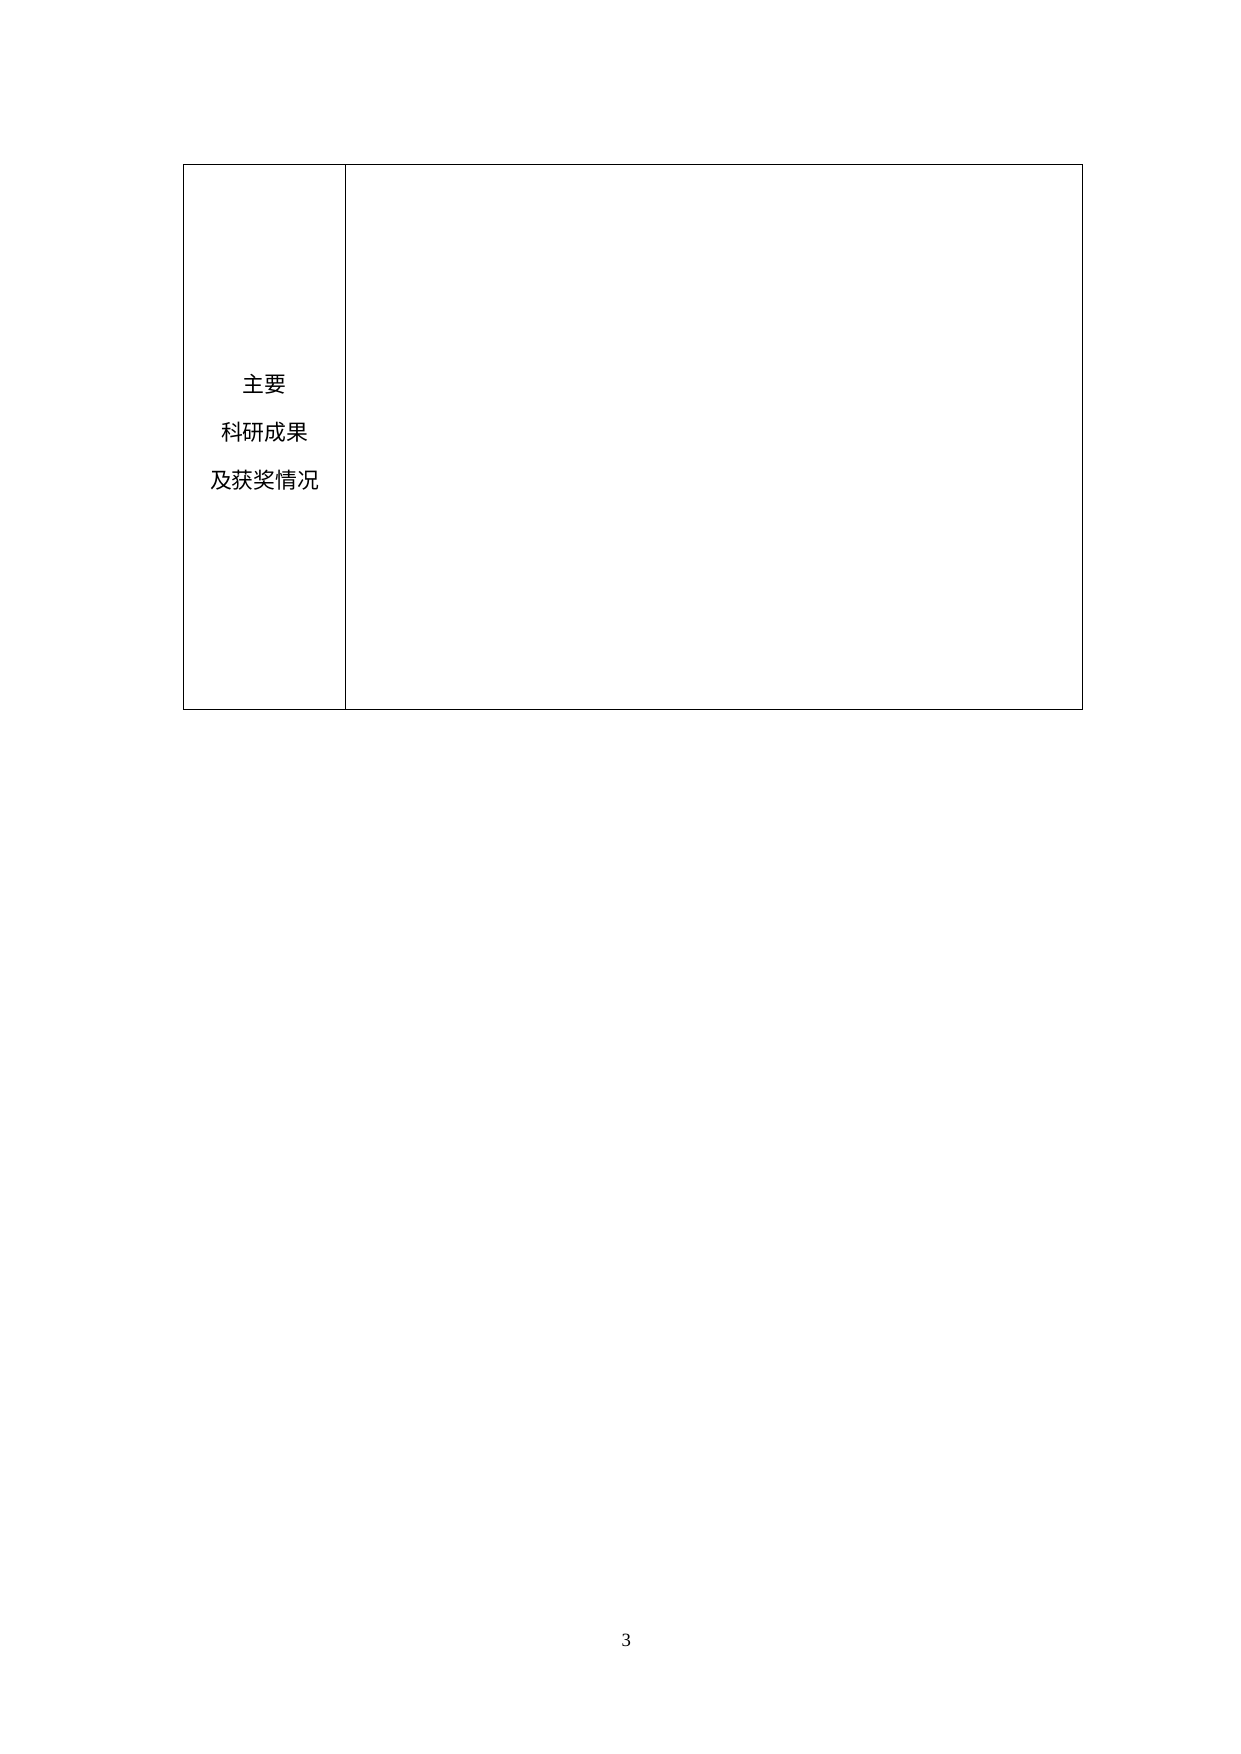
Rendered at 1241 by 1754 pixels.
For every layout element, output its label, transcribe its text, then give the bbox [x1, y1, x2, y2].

table_cell 主要 科研成果 及获奖情况 [184, 165, 345, 709]
table_cell [346, 165, 1082, 709]
